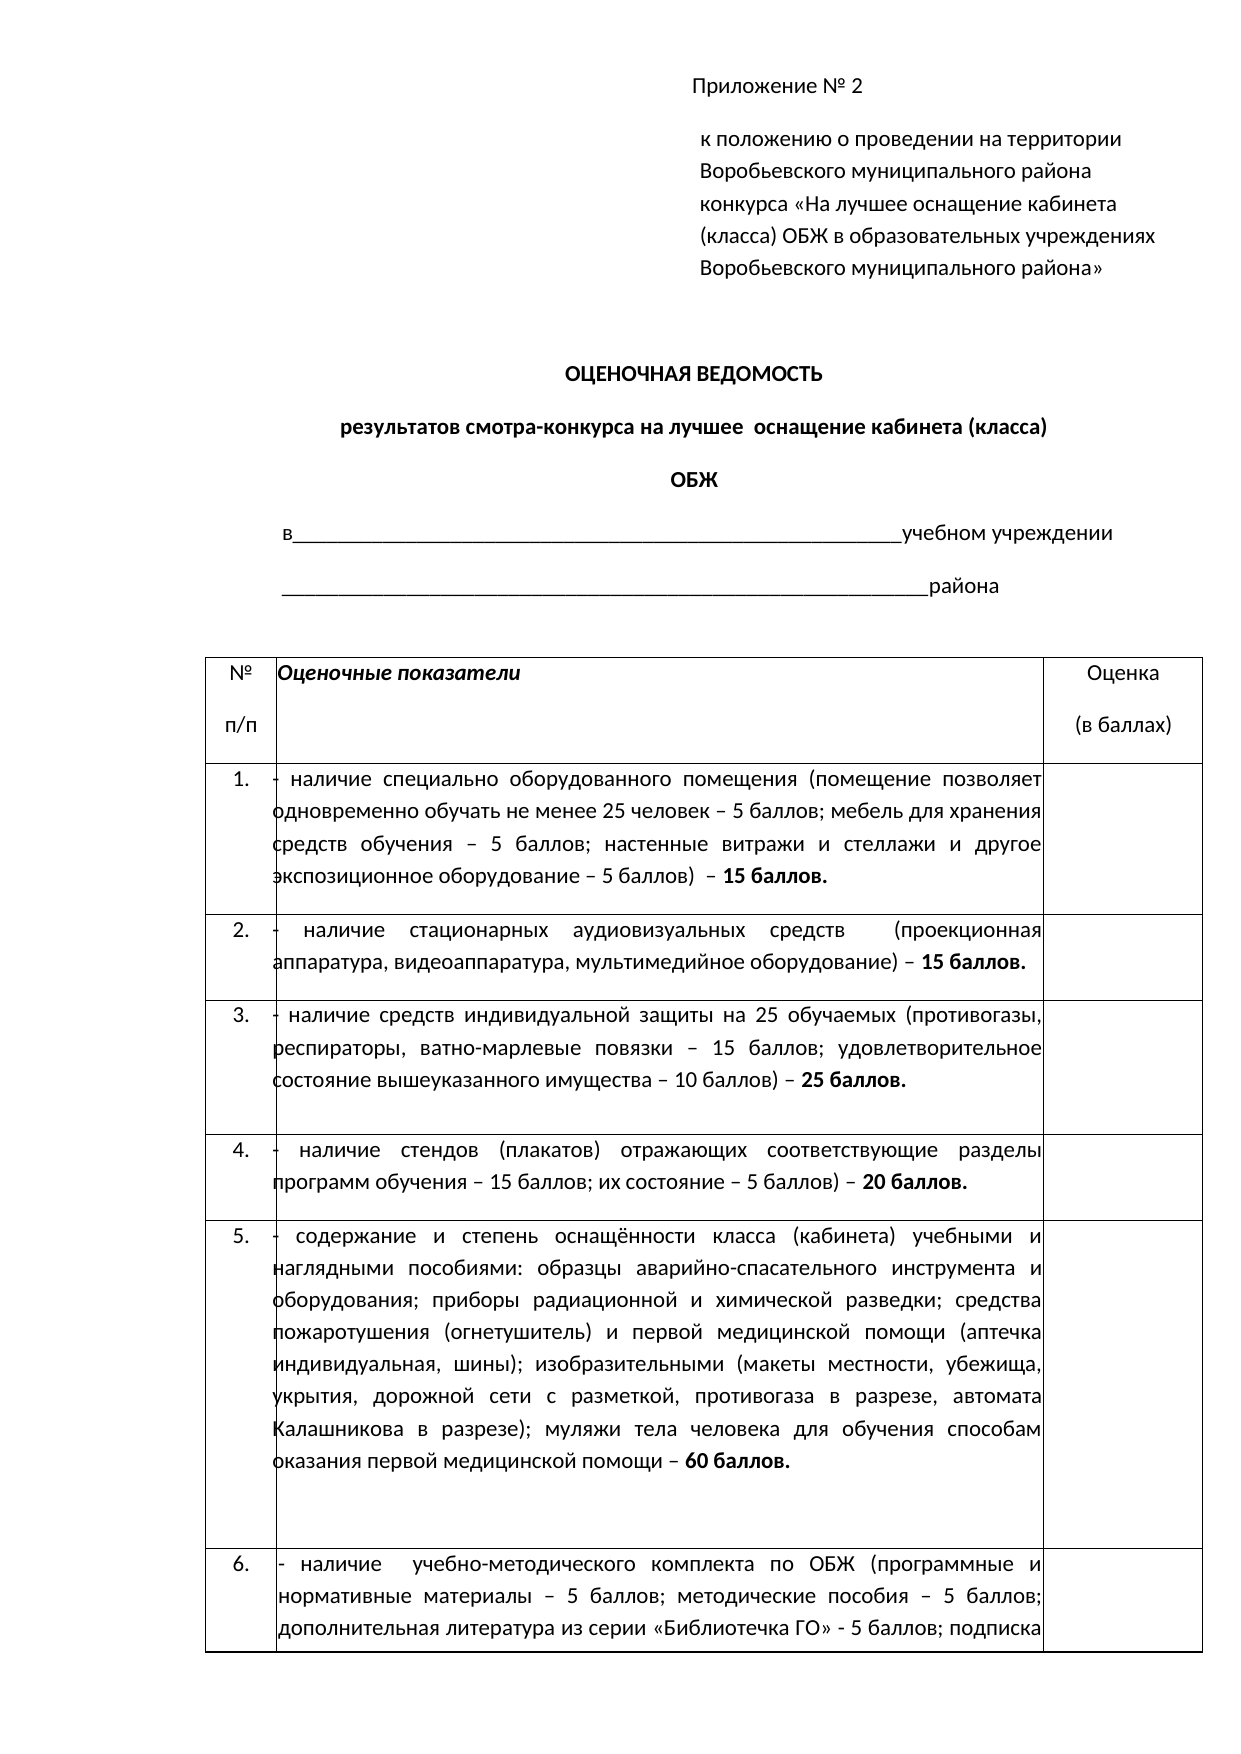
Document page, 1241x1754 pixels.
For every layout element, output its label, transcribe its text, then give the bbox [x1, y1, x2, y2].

text результатов смотра-конкурса на лучшее оснащение кабинета (класса) [207, 412, 1181, 440]
table_cell - наличие специально оборудованного помещения (помещение позволяет одновременно обучать не менее 25 человек – 5 баллов; мебель для хранения средств обучения – 5 баллов; настенные витражи и стеллажи и другое экспозиционное оборудование – 5 баллов) – 15 баллов. [277, 764, 1043, 914]
table_cell - наличие стендов (плакатов) отражающих соответствующие разделы программ обучения – 15 баллов; их состояние – 5 баллов) – 20 баллов. [277, 1135, 1043, 1220]
table_cell 3. [206, 1001, 276, 1134]
table_cell [1044, 764, 1202, 914]
table_header № п/п [206, 658, 276, 763]
table_cell - наличие средств индивидуальной защиты на 25 обучаемых (противогазы, респираторы, ватно-марлевые повязки – 15 баллов; удовлетворительное состояние вышеуказанного имущества – 10 баллов) – 25 баллов. [277, 1001, 1043, 1134]
table_cell [1044, 1001, 1202, 1134]
table_header Оценка (в баллах) [1044, 658, 1202, 763]
text в учебном учреждении [207, 518, 1181, 546]
text к положению о проведении на территории Воробьевского муниципального района конкурса «На лучшее оснащение кабинета (класса) ОБЖ в образовательных учреждениях Воробьевского муниципального района» [699, 124, 1181, 281]
text ОБЖ [207, 465, 1181, 493]
table_cell [1044, 915, 1202, 999]
text Приложение № 2 [676, 71, 1181, 99]
table_cell 4. [206, 1135, 276, 1220]
table_cell - содержание и степень оснащённости класса (кабинета) учебными и наглядными пособиями: образцы аварийно-спасательного инструмента и оборудования; приборы радиационной и химической разведки; средства пожаротушения (огнетушитель) и первой медицинской помощи (аптечка индивидуальная, шины); изобразительными (макеты местности, убежища, укрытия, дорожной сети с разметкой, противогаза в разрезе, автомата Калашникова в разрезе); муляжи тела человека для обучения способам оказания первой медицинской помощи – 60 баллов. [277, 1221, 1043, 1548]
table_cell - наличие стационарных аудиовизуальных средств (проекционная аппаратура, видеоаппаратура, мультимедийное оборудование) – 15 баллов. [277, 915, 1043, 999]
text ОЦЕНОЧНАЯ ВЕДОМОСТЬ [207, 359, 1181, 387]
table_cell 6. [206, 1549, 276, 1651]
text района [207, 571, 1181, 599]
table_cell 2. [206, 915, 276, 999]
table_cell 5. [206, 1221, 276, 1548]
table_cell [1044, 1221, 1202, 1548]
table_header Оценочные показатели [277, 658, 1043, 763]
table_cell [1044, 1135, 1202, 1220]
table_cell 1. [206, 764, 276, 914]
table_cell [277, 1549, 1043, 1651]
table_cell [1044, 1549, 1202, 1651]
